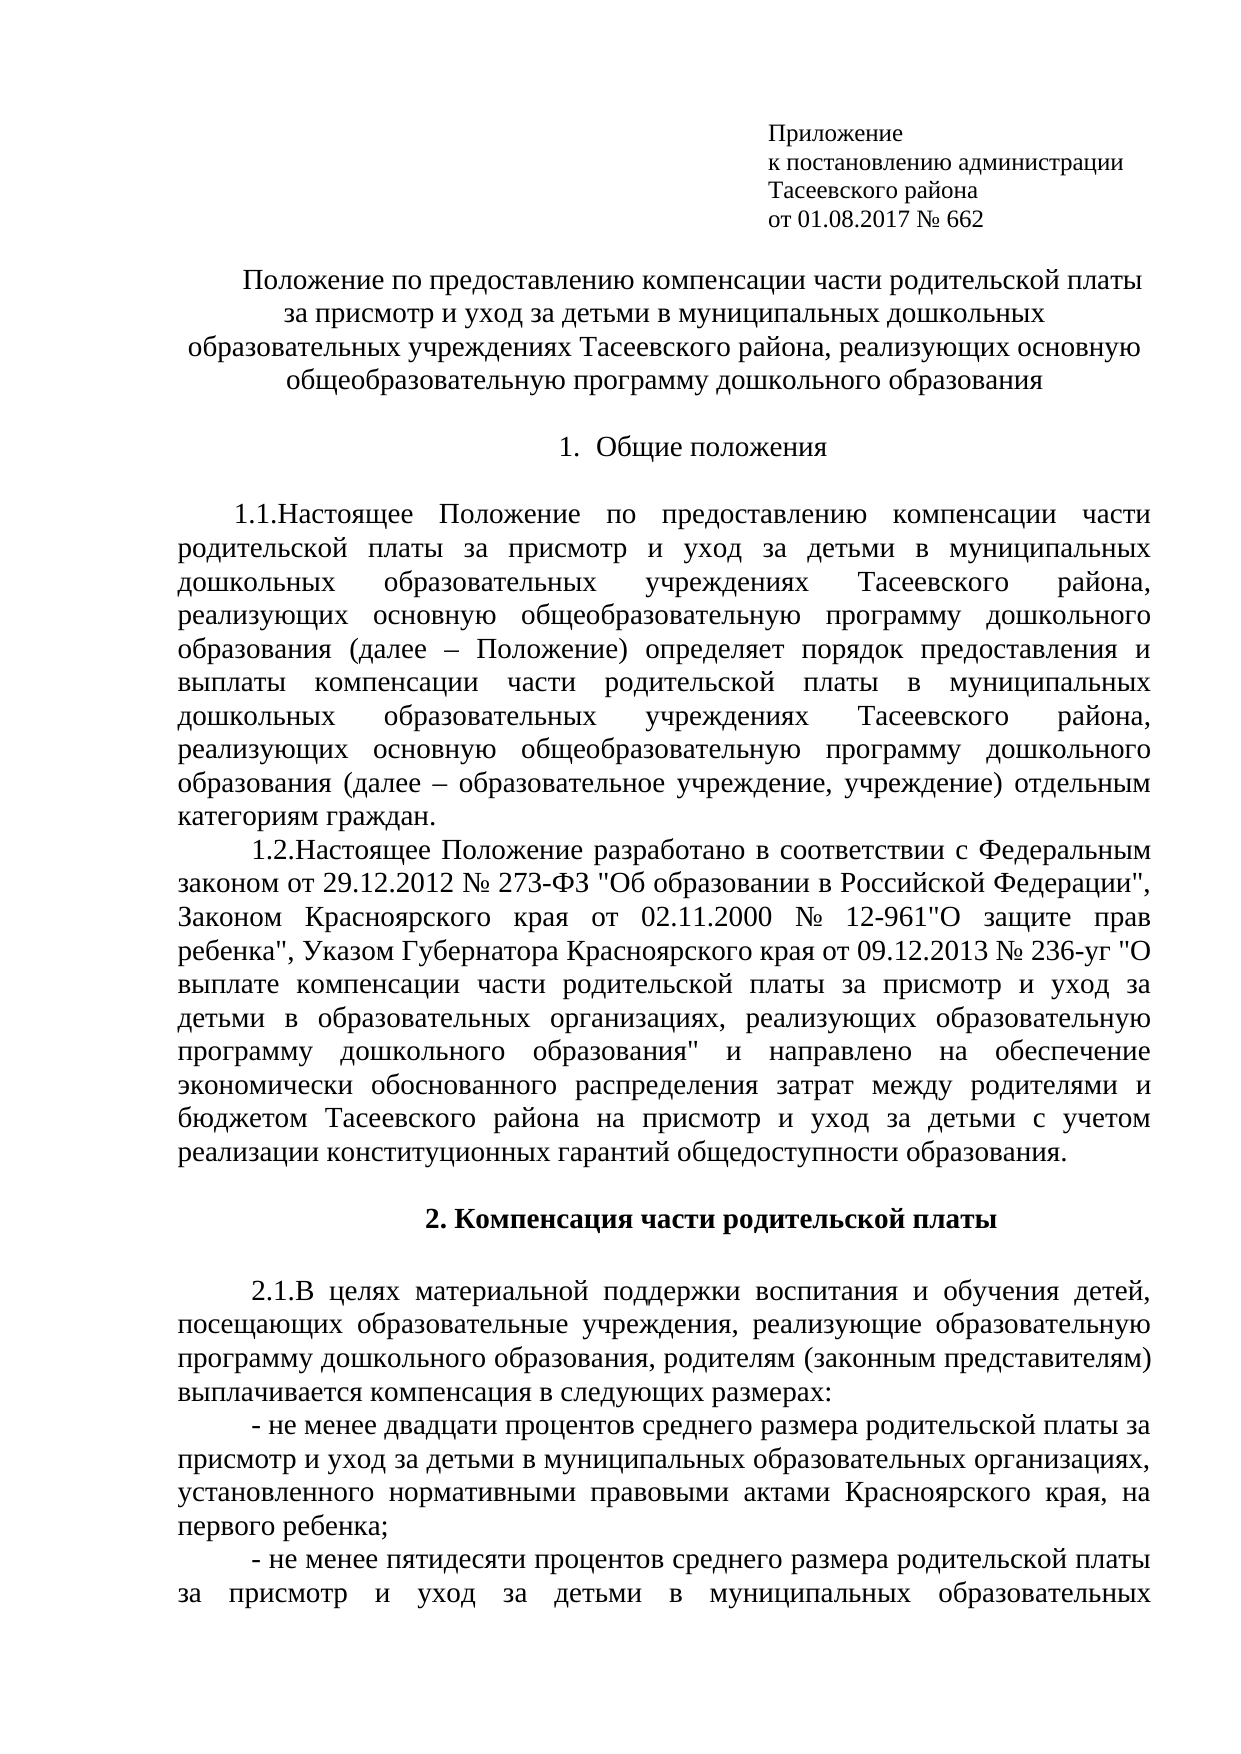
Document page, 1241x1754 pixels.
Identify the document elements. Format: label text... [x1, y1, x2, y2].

text к постановлению администрации [177, 147, 1152, 176]
text Положение по предоставлению компенсации части родительской платы за присмотр и уход за детьми в муниципальных дошкольных образовательных учреждениях Тасеевского района, реализующих основную общеобразовательную программу дошкольного образования [177, 262, 1152, 396]
text 1.1.Настоящее Положение по предоставлению компенсации части родительской платы за присмотр и уход за детьми в муниципальных дошкольных образовательных учреждениях Тасеевского района, реализующих основную общеобразовательную программу дошкольного образования (далее – Положение) определяет порядок предоставления и выплаты компенсации части родительской платы в муниципальных дошкольных образовательных учреждениях Тасеевского района, реализующих основную общеобразовательную программу дошкольного образования (далее – образовательное учреждение, учреждение) отдельным категориям граждан. [177, 497, 1152, 832]
list 2. Компенсация части родительской платы [271, 1201, 1152, 1234]
text от 01.08.2017 № 662 [177, 204, 1152, 233]
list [177, 1541, 1152, 1608]
text Тасеевского района [177, 176, 1152, 204]
list 2.1.В целях материальной поддержки воспитания и обучения детей, посещающих образовательные учреждения, реализующие образовательную программу дошкольного образования, родителям (законным представителям) выплачивается компенсация в следующих размерах: [177, 1273, 1152, 1407]
text 1.2.Настоящее Положение разработано в соответствии с Федеральным законом от 29.12.2012 № 273-ФЗ "Об образовании в Российской Федерации", Законом Красноярского края от 02.11.2000 № 12-961"О защите прав ребенка", Указом Губернатора Красноярского края от 09.12.2013 № 236-уг "О выплате компенсации части родительской платы за присмотр и уход за детьми в образовательных организациях, реализующих образовательную программу дошкольного образования" и направлено на обеспечение экономически обоснованного распределения затрат между родителями и бюджетом Тасеевского района на присмотр и уход за детьми с учетом реализации конституционных гарантий общедоступности образования. [177, 832, 1152, 1167]
text - не менее двадцати процентов среднего размера родительской платы за присмотр и уход за детьми в муниципальных образовательных организациях, установленного нормативными правовыми актами Красноярского края, на первого ребенка; [177, 1407, 1152, 1541]
list Общие положения [233, 429, 1152, 463]
text Приложение [177, 118, 1152, 147]
